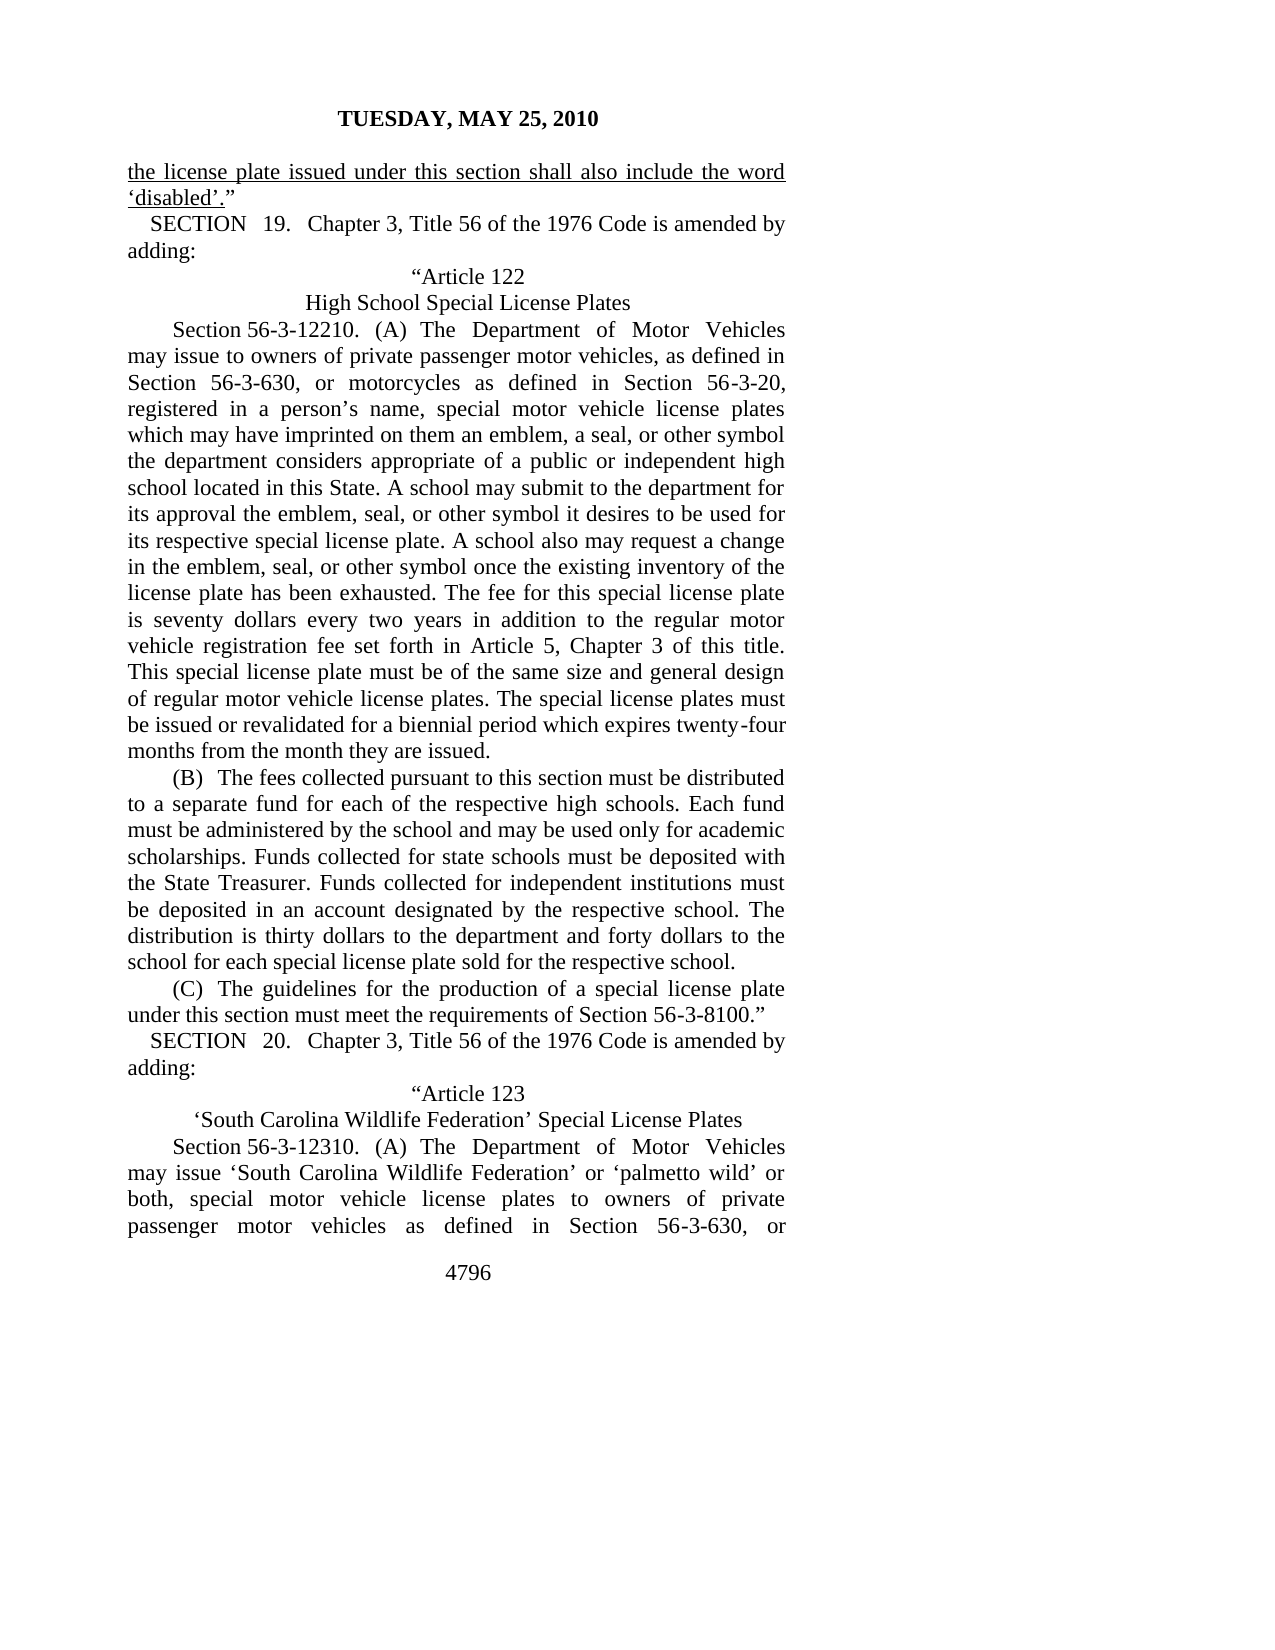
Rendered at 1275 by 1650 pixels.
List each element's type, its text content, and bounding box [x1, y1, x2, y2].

text High School Special License Plates [127, 289, 786, 316]
text SECTION 19. Chapter 3, Title 56 of the 1976 Code is amended by adding: [127, 210, 786, 263]
text (B) The fees collected pursuant to this section must be distributed to a separate fund for each of the respective high schools. Each fund must be administered by the school and may be used only for academic scholarships. Funds collected for state schools must be deposited with the State Treasurer. Funds collected for independent institutions must be deposited in an account designated by the respective school. The distribution is thirty dollars to the department and forty dollars to the school for each special license plate sold for the respective school. [127, 764, 786, 975]
text SECTION 20. Chapter 3, Title 56 of the 1976 Code is amended by adding: [127, 1027, 786, 1080]
text “Article 123 [127, 1080, 786, 1106]
text ‘South Carolina Wildlife Federation’ Special License Plates [127, 1106, 786, 1133]
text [127, 1133, 786, 1238]
text (C) The guidelines for the production of a special license plate under this section must meet the requirements of Section 56-3-8100.” [127, 975, 786, 1027]
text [127, 158, 786, 181]
text “Article 122 [127, 263, 786, 289]
text Section 56-3-12210. (A) The Department of Motor Vehicles may issue to owners of private passenger motor vehicles, as defined in Section 56-3-630, or motorcycles as defined in Section 56-3-20, registered in a person’s name, special motor vehicle license plates which may have imprinted on them an emblem, a seal, or other symbol the department considers appropriate of a public or independent high school located in this State. A school may submit to the department for its approval the emblem, seal, or other symbol it desires to be used for its respective special license plate. A school also may request a change in the emblem, seal, or other symbol once the existing inventory of the license plate has been exhausted. The fee for this special license plate is seventy dollars every two years in addition to the regular motor vehicle registration fee set forth in Article 5, Chapter 3 of this title. This special license plate must be of the same size and general design of regular motor vehicle license plates. The special license plates must be issued or revalidated for a biennial period which expires twenty-four months from the month they are issued. [127, 316, 786, 764]
